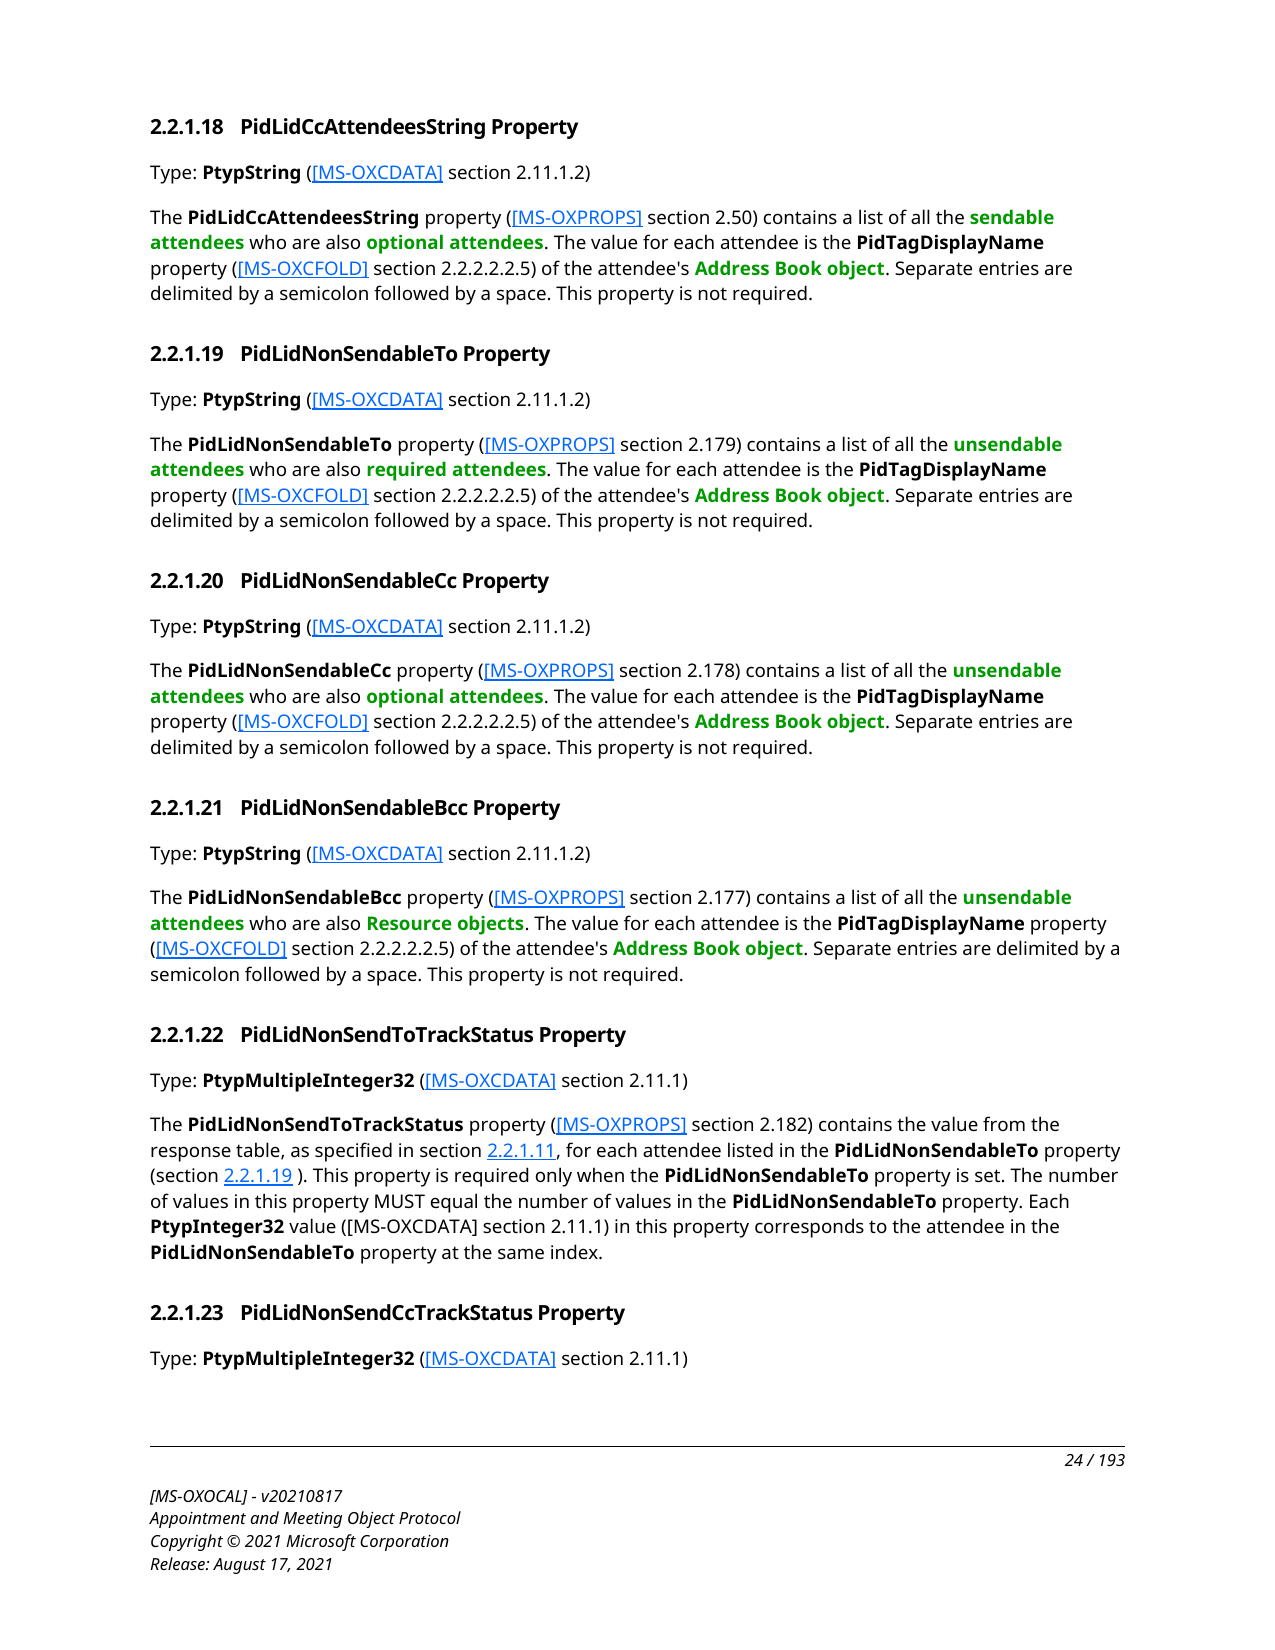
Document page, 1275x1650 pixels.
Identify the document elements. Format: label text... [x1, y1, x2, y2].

text Type: PtypString ([MS-OXCDATA] section 2.11.1.2) [150, 387, 1125, 412]
subtitle PidLidNonSendableCc Property [150, 566, 1125, 595]
text The PidLidNonSendToTrackStatus property ([MS-OXPROPS] section 2.182) contains the value from the response table, as specified in section 2.2.1.11, for each attendee listed in the PidLidNonSendableTo property (section 2.2.1.19 ). This property is required only when the PidLidNonSendableTo property is set. The number of values in this property MUST equal the number of values in the PidLidNonSendableTo property. Each PtypInteger32 value ([MS-OXCDATA] section 2.11.1) in this property corresponds to the attendee in the PidLidNonSendableTo property at the same index. [150, 1111, 1125, 1264]
subtitle PidLidNonSendableTo Property [150, 339, 1125, 368]
text Type: PtypMultipleInteger32 ([MS-OXCDATA] section 2.11.1) [150, 1067, 1125, 1093]
text The PidLidNonSendableCc property ([MS-OXPROPS] section 2.178) contains a list of all the unsendable attendees who are also optional attendees. The value for each attendee is the PidTagDisplayName property ([MS-OXCFOLD] section 2.2.2.2.2.5) of the attendee's Address Book object. Separate entries are delimited by a semicolon followed by a space. This property is not required. [150, 658, 1125, 760]
text Type: PtypMultipleInteger32 ([MS-OXCDATA] section 2.11.1) [150, 1345, 1125, 1371]
text Type: PtypString ([MS-OXCDATA] section 2.11.1.2) [150, 840, 1125, 866]
text Type: PtypString ([MS-OXCDATA] section 2.11.1.2) [150, 613, 1125, 639]
subtitle PidLidCcAttendeesString Property [150, 112, 1125, 141]
subtitle PidLidNonSendCcTrackStatus Property [150, 1298, 1125, 1326]
subtitle PidLidNonSendableBcc Property [150, 793, 1125, 822]
subtitle PidLidNonSendToTrackStatus Property [150, 1020, 1125, 1048]
text Type: PtypString ([MS-OXCDATA] section 2.11.1.2) [150, 160, 1125, 185]
text The PidLidCcAttendeesString property ([MS-OXPROPS] section 2.50) contains a list of all the sendable attendees who are also optional attendees. The value for each attendee is the PidTagDisplayName property ([MS-OXCFOLD] section 2.2.2.2.2.5) of the attendee's Address Book object. Separate entries are delimited by a semicolon followed by a space. This property is not required. [150, 204, 1125, 306]
text The PidLidNonSendableBcc property ([MS-OXPROPS] section 2.177) contains a list of all the unsendable attendees who are also Resource objects. The value for each attendee is the PidTagDisplayName property ([MS-OXCFOLD] section 2.2.2.2.2.5) of the attendee's Address Book object. Separate entries are delimited by a semicolon followed by a space. This property is not required. [150, 884, 1125, 987]
text The PidLidNonSendableTo property ([MS-OXPROPS] section 2.179) contains a list of all the unsendable attendees who are also required attendees. The value for each attendee is the PidTagDisplayName property ([MS-OXCFOLD] section 2.2.2.2.2.5) of the attendee's Address Book object. Separate entries are delimited by a semicolon followed by a space. This property is not required. [150, 431, 1125, 533]
